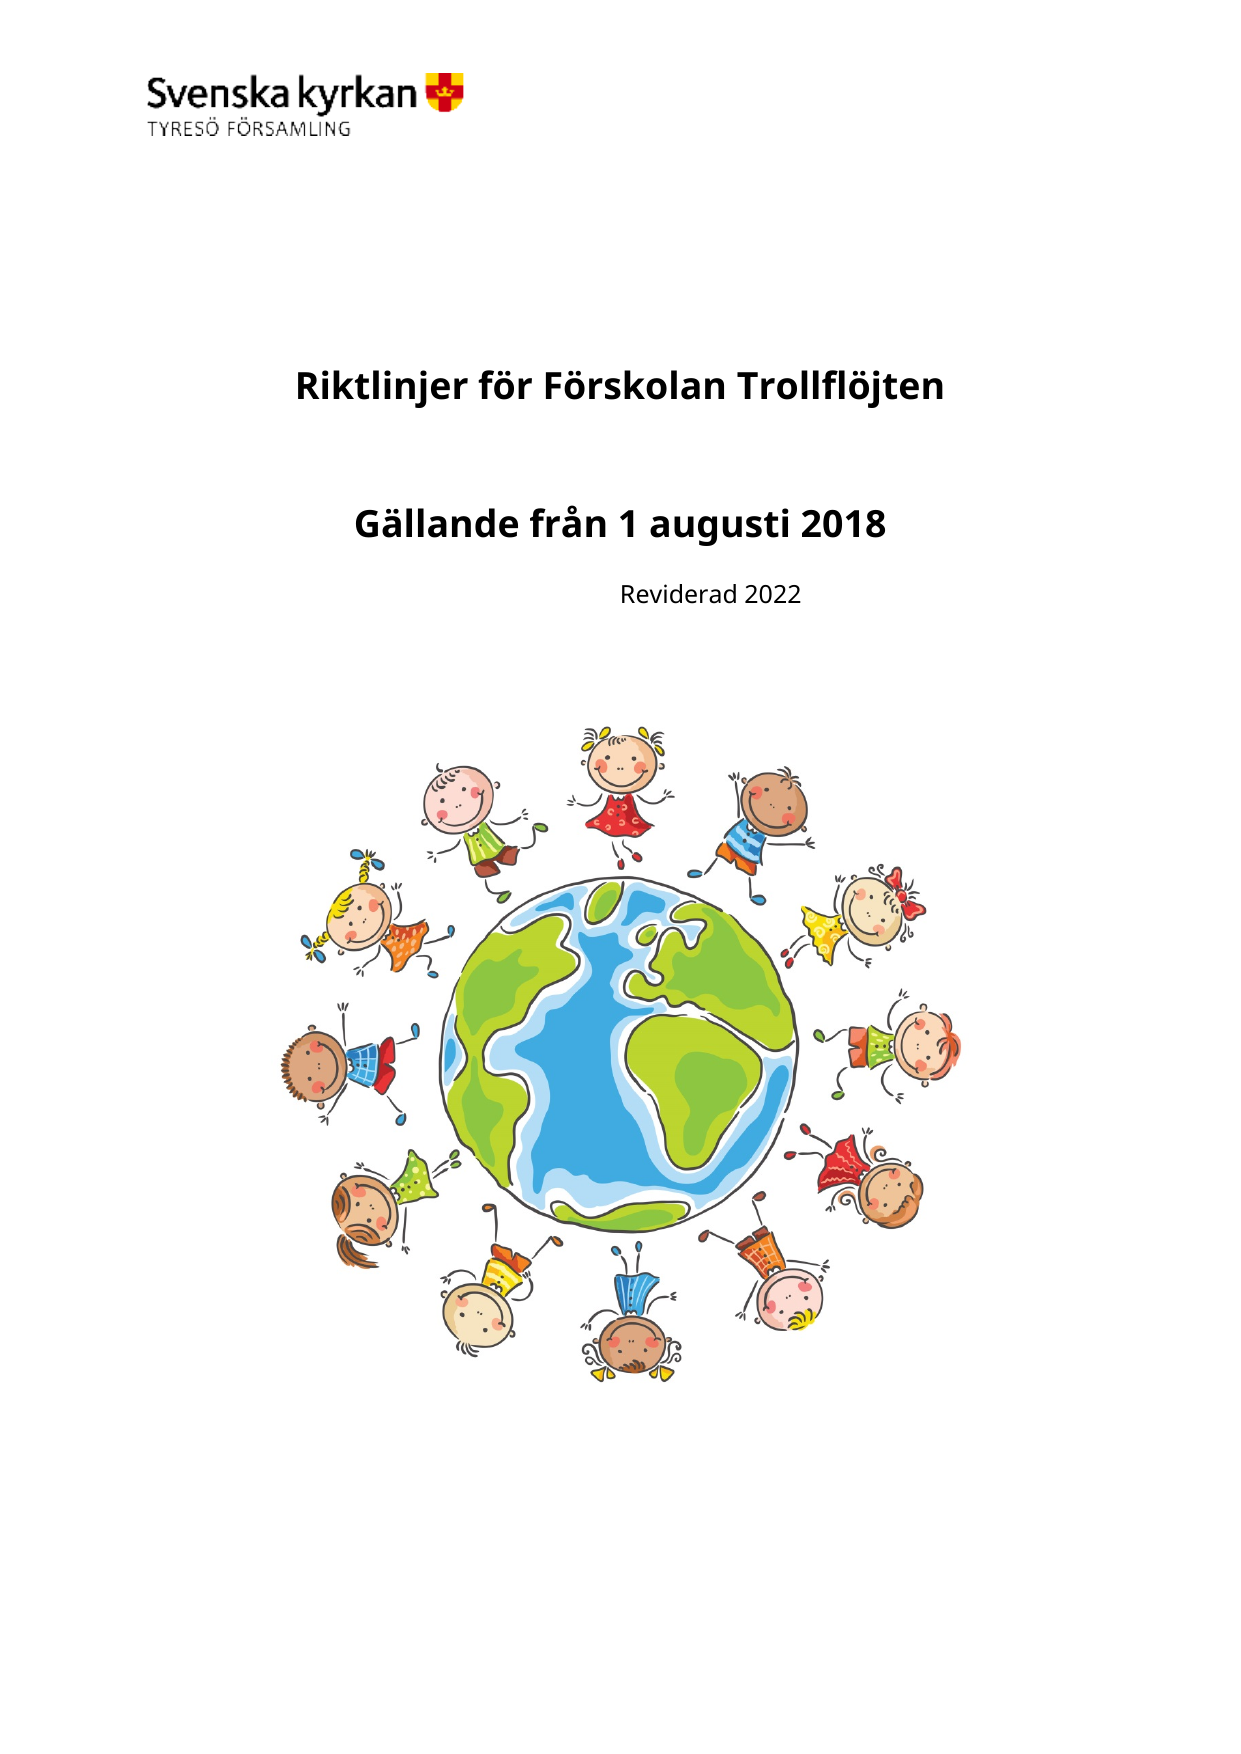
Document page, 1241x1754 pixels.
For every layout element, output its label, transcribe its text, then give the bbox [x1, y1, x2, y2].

picture [271, 716, 969, 1391]
picture [147, 73, 464, 136]
text Gällande från 1 augusti 2018 [148, 439, 1093, 549]
text Reviderad 2022 [148, 577, 1093, 611]
text Riktlinjer för Förskolan Trollflöjten [148, 359, 1093, 411]
